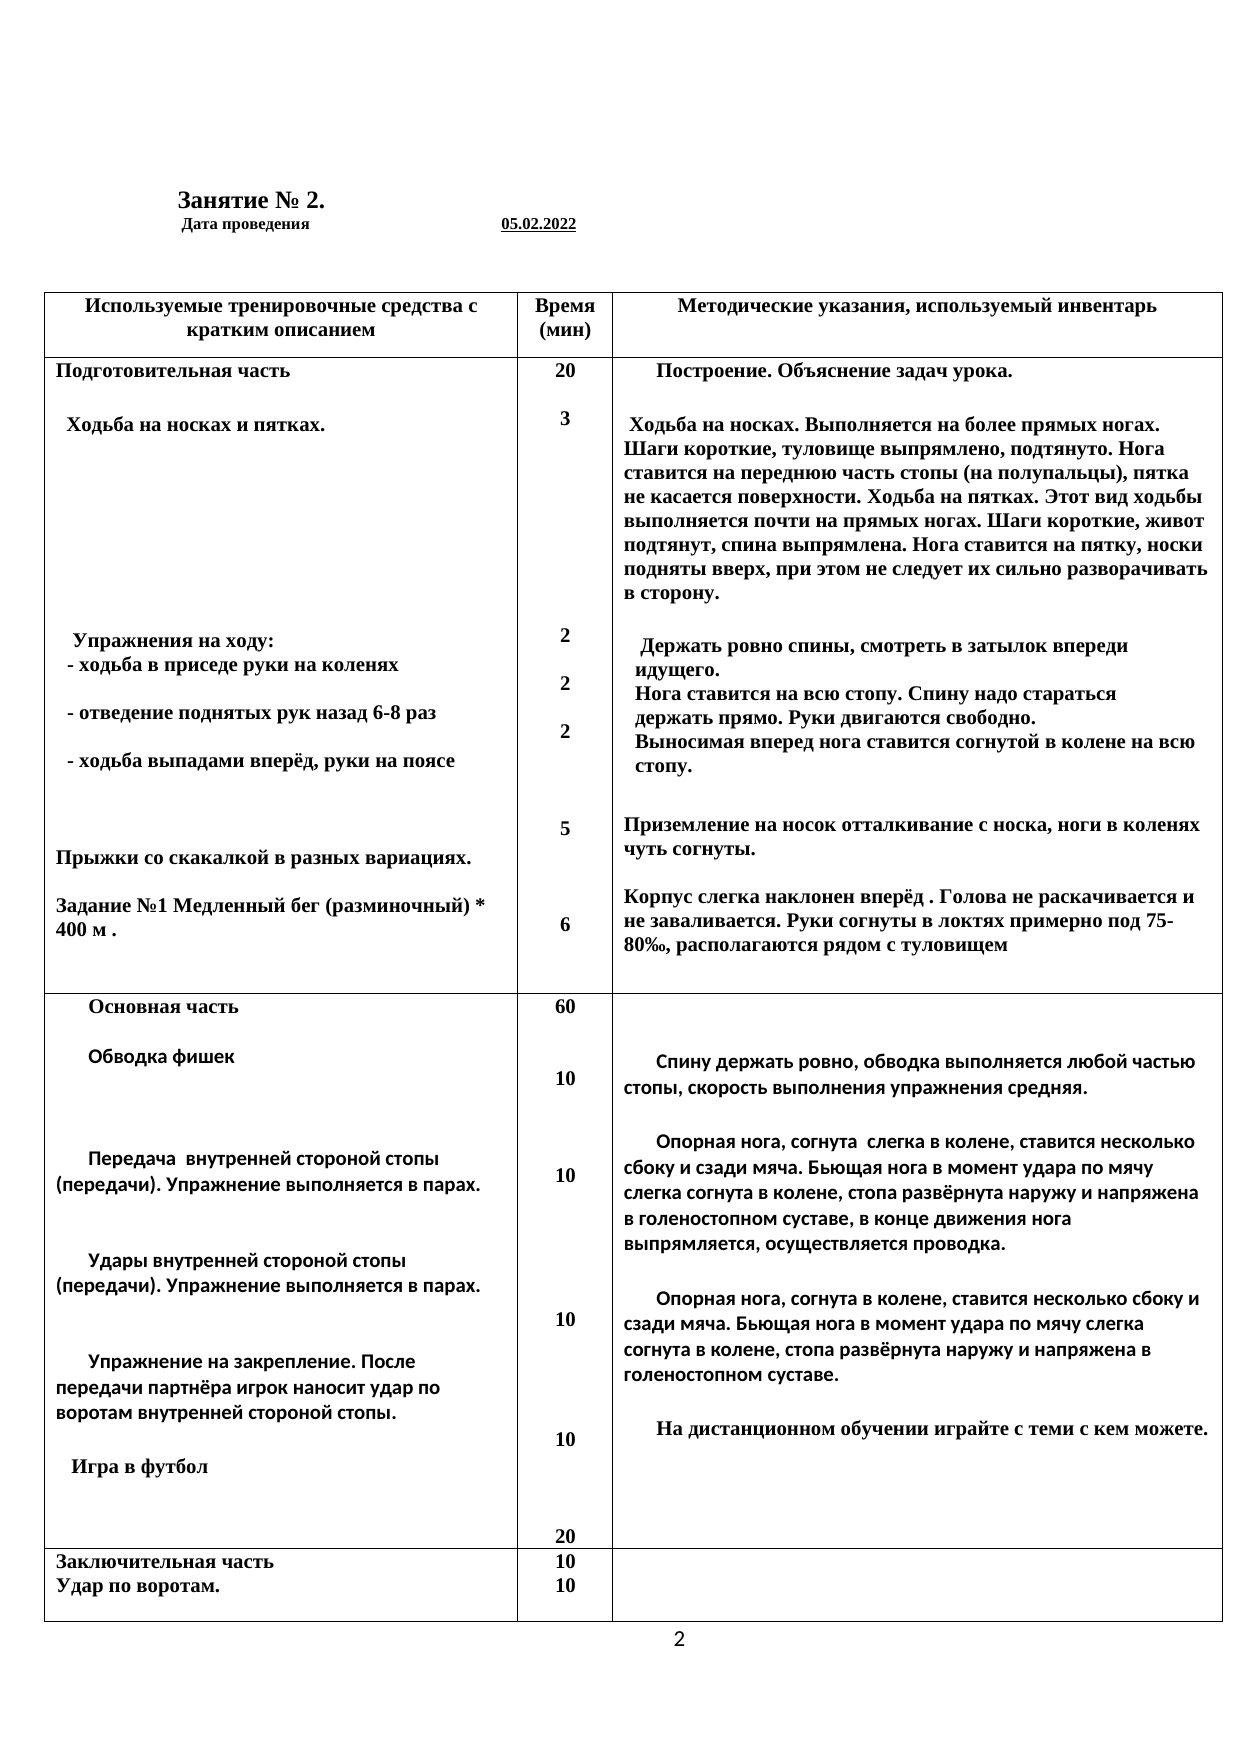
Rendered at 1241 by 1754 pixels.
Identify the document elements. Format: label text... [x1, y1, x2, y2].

table_header Методические указания, используемый инвентарь [613, 293, 1222, 357]
text Дата проведения 05.02.2022 [177, 214, 1181, 233]
table_cell [613, 1549, 1222, 1621]
table_header Время (мин) [518, 293, 612, 357]
table_cell Заключительная часть Удар по воротам. [45, 1549, 517, 1621]
table_cell 60 10 10 10 10 20 [518, 994, 612, 1548]
text Занятие № 2. [177, 185, 1181, 214]
table_cell Спину держать ровно, обводка выполняется любой частью стопы, скорость выполнения упражнения средняя. Опорная нога, согнута слегка в колене, ставится несколько сбоку и сзади мяча. Бьющая нога в момент удара по мячу слегка согнута в колене, стопа развёрнута наружу и напряжена в голеностопном суставе, в конце движения нога выпрямляется, осуществляется проводка. Опорная нога, согнута в колене, ставится несколько сбоку и сзади мяча. Бьющая нога в момент удара по мячу слегка согнута в колене, стопа развёрнута наружу и напряжена в голеностопном суставе. На дистанционном обучении играйте с теми с кем можете. [613, 994, 1222, 1548]
table_cell 10 10 [518, 1549, 612, 1621]
table_cell Основная часть Обводка фишек Передача внутренней стороной стопы (передачи). Упражнение выполняется в парах. Удары внутренней стороной стопы (передачи). Упражнение выполняется в парах. Упражнение на закрепление. После передачи партнёра игрок наносит удар по воротам внутренней стороной стопы. Игра в футбол [45, 994, 517, 1548]
table_cell 20 3 2 2 2 5 6 [518, 358, 612, 993]
table_cell Построение. Объяснение задач урока. Ходьба на носках. Выполняется на более прямых ногах. Шаги короткие, туловище выпрямлено, подтянуто. Нога ставится на переднюю часть стопы (на полупальцы), пятка не касается поверхности. Ходьба на пятках. Этот вид ходьбы выполняется почти на прямых ногах. Шаги короткие, живот подтянут, спина выпрямлена. Нога ставится на пятку, носки подняты вверх, при этом не следует их сильно разворачивать в сторону. Приземление на носок отталкивание с носка, ноги в коленях чуть согнуты. Корпус слегка наклонен вперёд . Голова не раскачивается и не заваливается. Руки согнуты в локтях примерно под 75-80‰, располагаются рядом с туловищем [613, 358, 1222, 993]
table_header Используемые тренировочные средства с кратким описанием [45, 293, 517, 357]
table_cell Подготовительная часть Ходьба на носках и пятках. Прыжки со скакалкой в разных вариациях. Задание №1 Медленный бег (разминочный) * 400 м . [45, 358, 517, 993]
